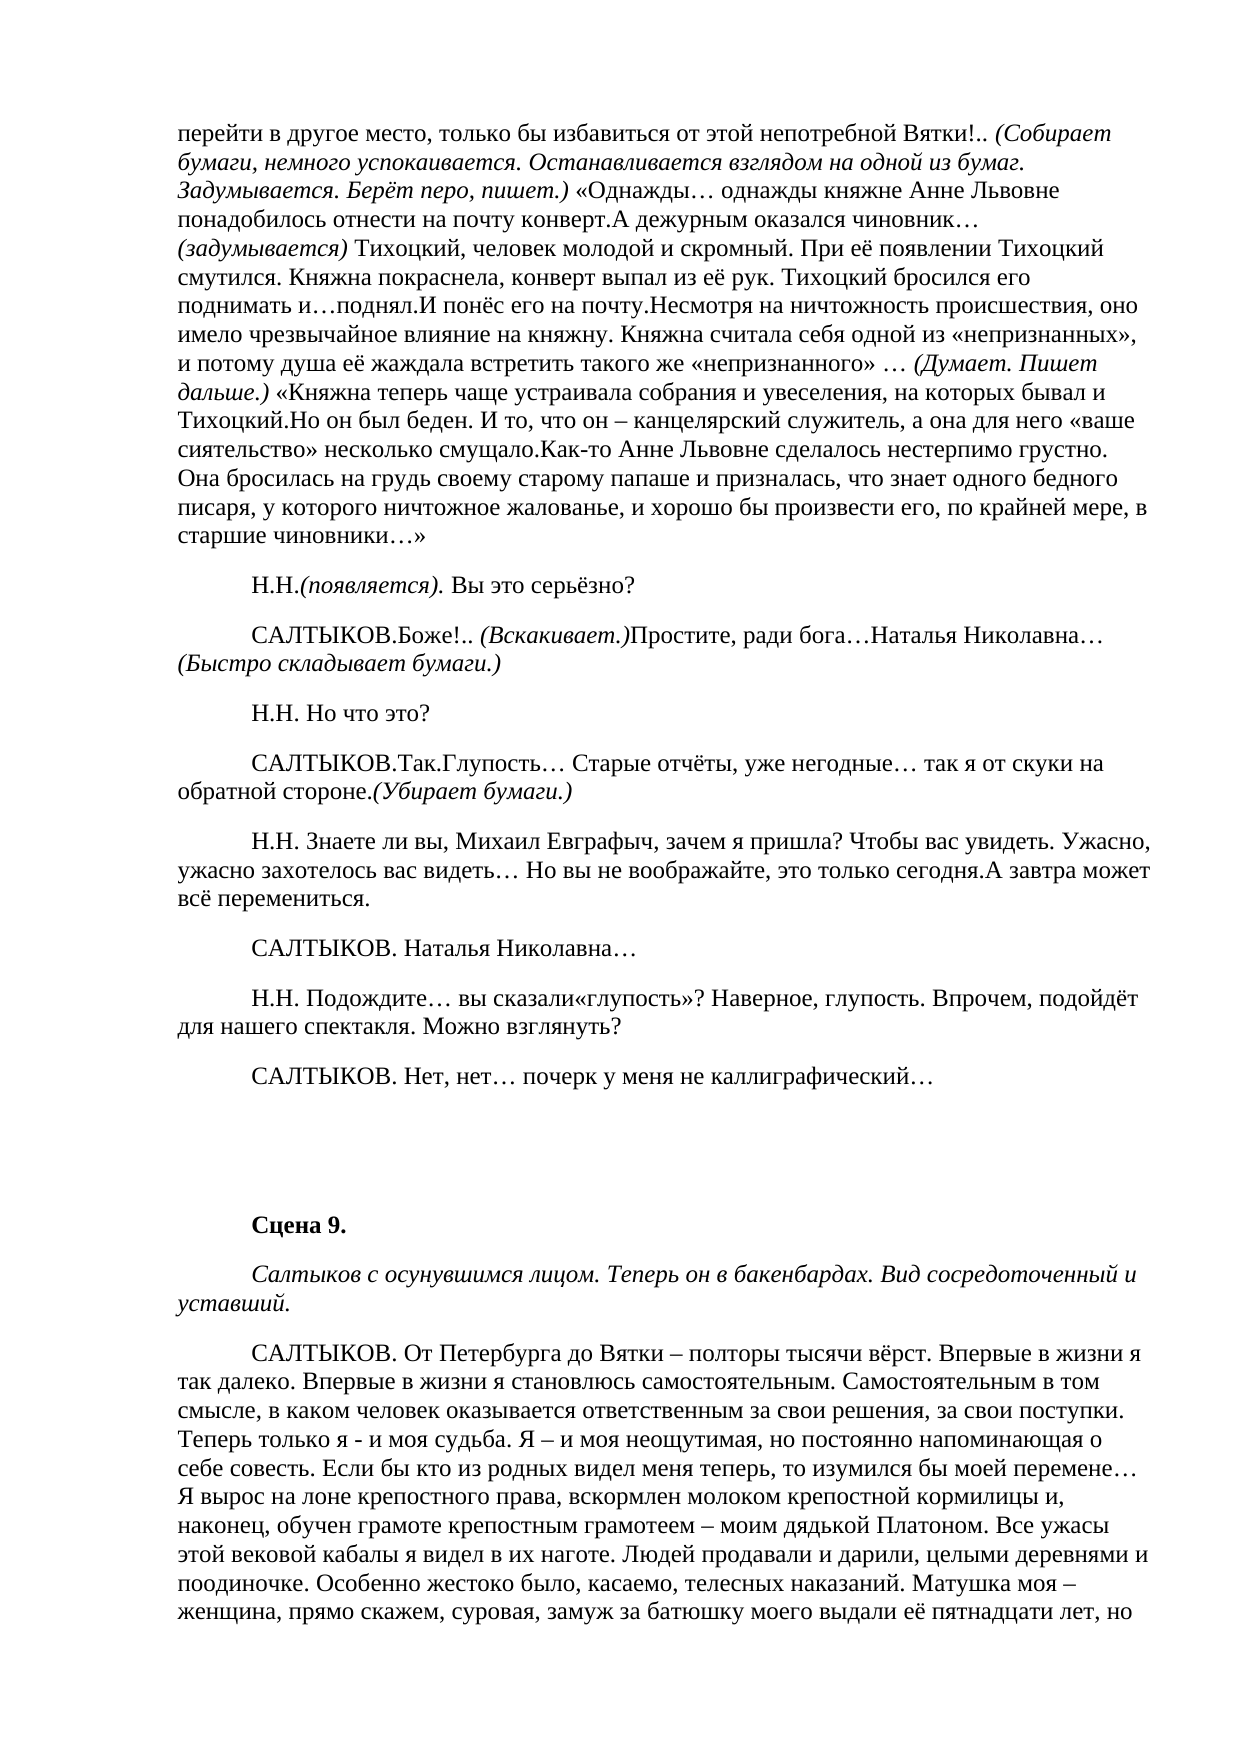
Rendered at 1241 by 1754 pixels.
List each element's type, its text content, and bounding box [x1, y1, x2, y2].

text САЛТЫКОВ. Нет, нет… почерк у меня не каллиграфический… [177, 1061, 1152, 1090]
text Салтыков с осунувшимся лицом. Теперь он в бакенбардах. Вид сосредоточенный и уставший. [177, 1259, 1152, 1317]
text Н.Н. Но что это? [177, 698, 1152, 727]
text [177, 1338, 1152, 1625]
text САЛТЫКОВ. Наталья Николавна… [177, 933, 1152, 962]
text САЛТЫКОВ.Боже!.. (Вскакивает.)Простите, ради бога…Наталья Николавна…(Быстро складывает бумаги.) [177, 620, 1152, 677]
text Н.Н.(появляется). Вы это серьёзно? [177, 570, 1152, 599]
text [177, 118, 1152, 549]
text Сцена 9. [177, 1210, 1152, 1238]
text Н.Н. Знаете ли вы, Михаил Евграфыч, зачем я пришла? Чтобы вас увидеть. Ужасно, ужасно захотелось вас видеть… Но вы не воображайте, это только сегодня.А завтра может всё перемениться. [177, 826, 1152, 912]
text САЛТЫКОВ.Так.Глупость… Старые отчёты, уже негодные… так я от скуки на обратной стороне.(Убирает бумаги.) [177, 748, 1152, 805]
text Н.Н. Подождите… вы сказали«глупость»? Наверное, глупость. Впрочем, подойдёт для нашего спектакля. Можно взглянуть? [177, 983, 1152, 1040]
